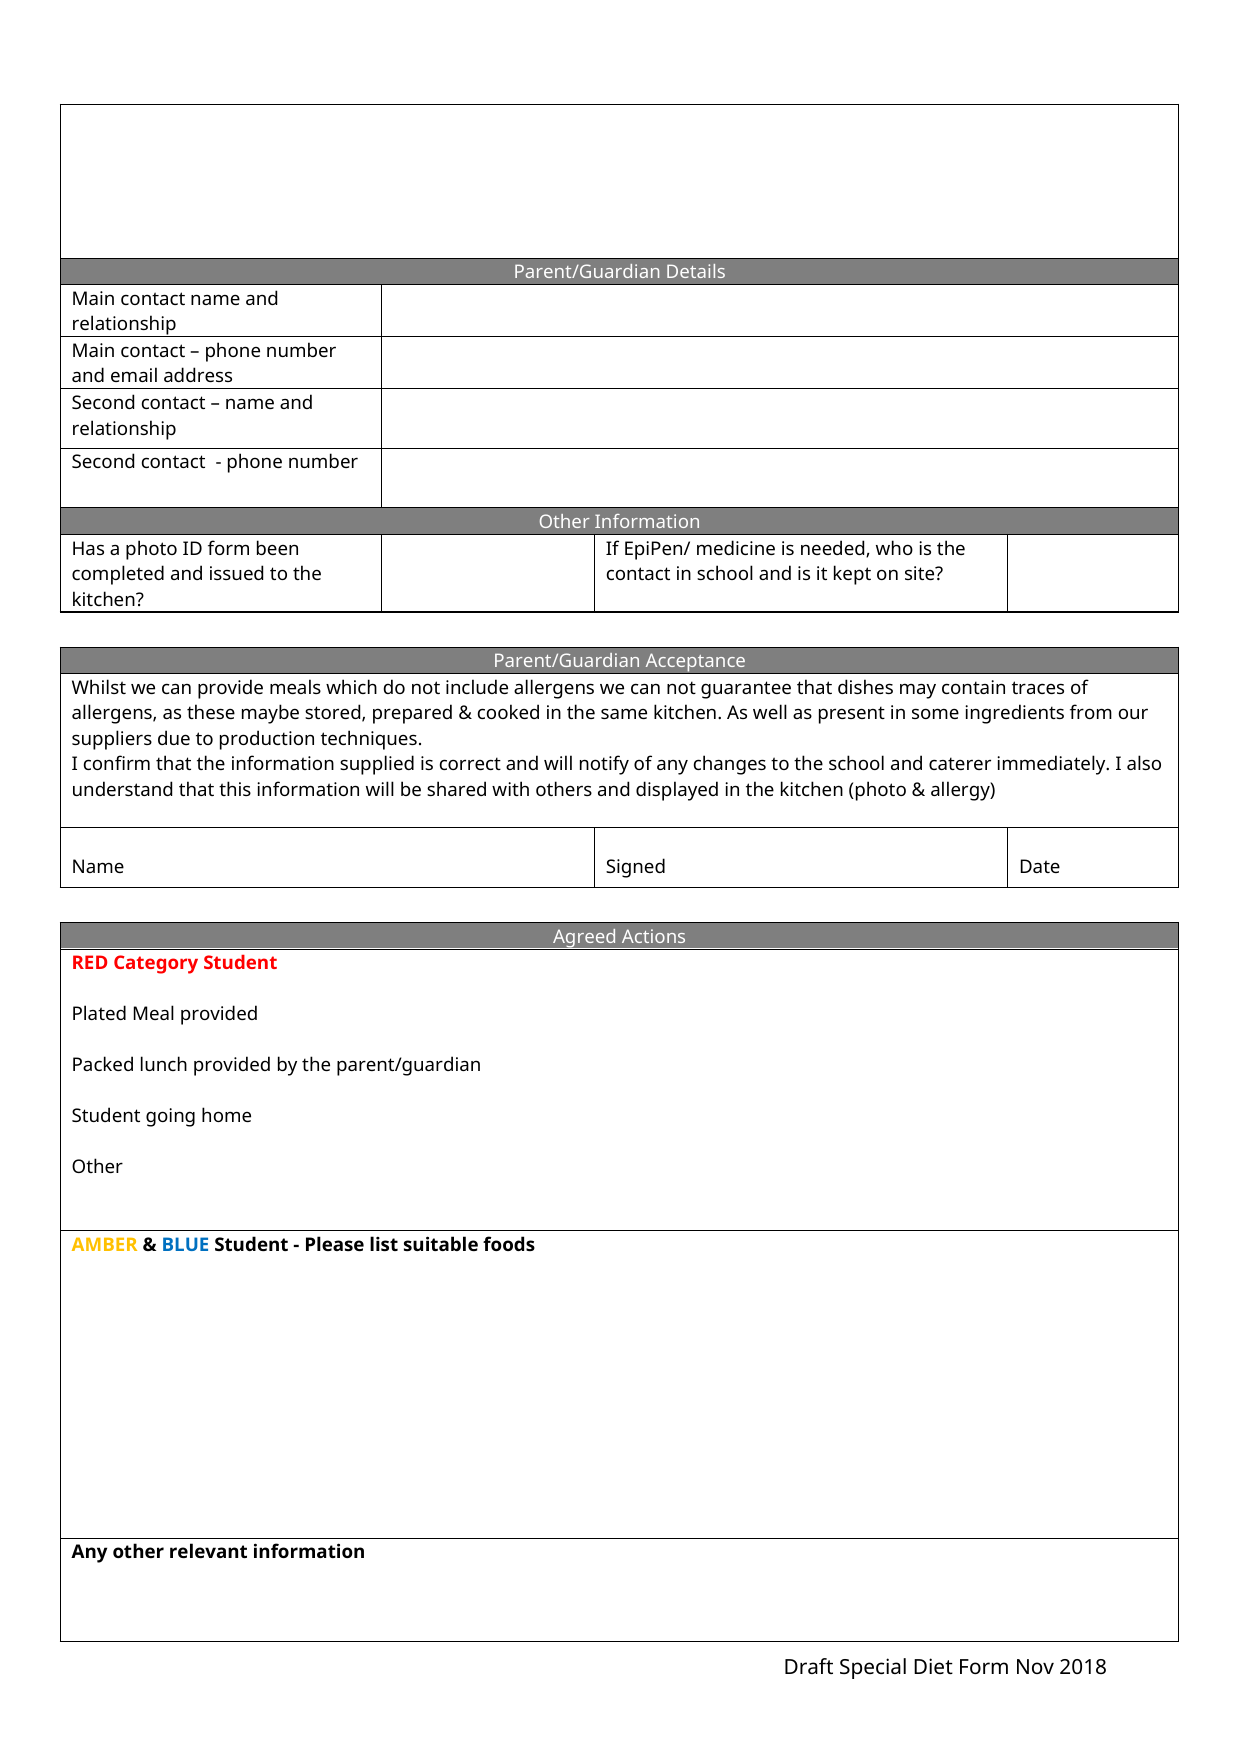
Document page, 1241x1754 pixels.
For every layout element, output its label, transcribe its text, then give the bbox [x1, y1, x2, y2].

table_cell Date [1008, 828, 1178, 887]
table_cell Main contact – phone number and email address [61, 337, 381, 388]
table_header Agreed Actions [61, 923, 1178, 948]
table_cell Whilst we can provide meals which do not include allergens we can not guarantee that dishes may contain traces of allergens, as these maybe stored, prepared & cooked in the same kitchen. As well as present in some ingredients from our suppliers due to production techniques. I confirm that the information supplied is correct and will notify of any changes to the school and caterer immediately. I also understand that this information will be shared with others and displayed in the kitchen (photo & allergy) [61, 674, 1178, 827]
table_cell Second contact – name and relationship [61, 389, 381, 448]
table_cell If EpiPen/ medicine is needed, who is the contact in school and is it kept on site? [595, 535, 1007, 611]
table_cell Parent/Guardian Details [61, 259, 1178, 284]
table_cell [382, 449, 1178, 507]
table_cell [382, 389, 1178, 448]
table_cell [382, 285, 1178, 336]
table_header Parent/Guardian Acceptance [61, 648, 1178, 673]
table_cell RED Category Student Plated Meal provided Packed lunch provided by the parent/guardian Student going home Other [61, 950, 1178, 1230]
table_cell Signed [595, 828, 1007, 887]
table_cell Other Information [61, 508, 1178, 534]
table_cell [1008, 535, 1178, 611]
table_cell AMBER & BLUE Student - Please list suitable foods [61, 1231, 1178, 1537]
table_cell [382, 337, 1178, 388]
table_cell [61, 1539, 1178, 1641]
table_cell Has a photo ID form been completed and issued to the kitchen? [61, 535, 381, 611]
table_cell Name [61, 828, 594, 887]
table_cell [61, 105, 1178, 258]
table_cell [382, 535, 594, 611]
table_cell Second contact - phone number [61, 449, 381, 507]
table_cell Main contact name and relationship [61, 285, 381, 336]
